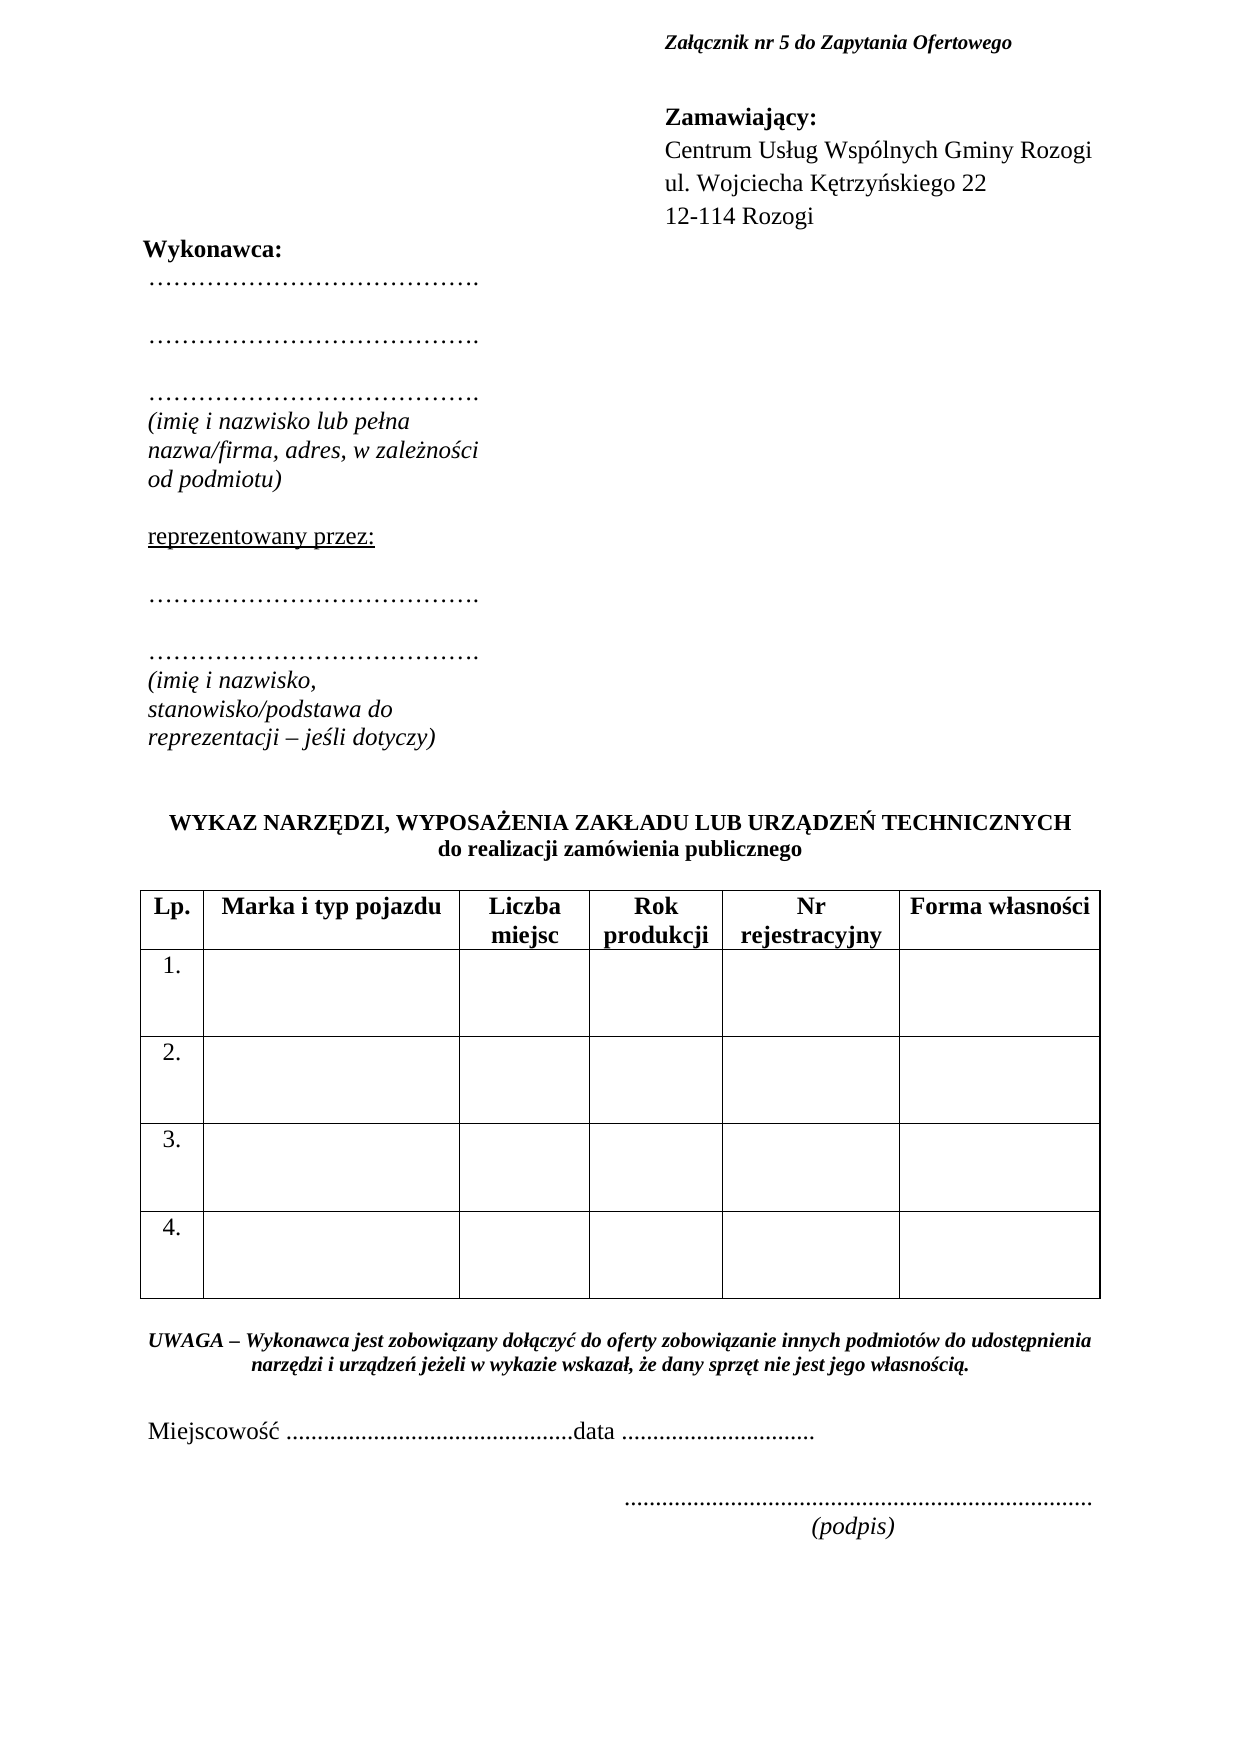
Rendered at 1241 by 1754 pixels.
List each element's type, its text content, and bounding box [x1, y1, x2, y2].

text (podpis) [148, 1511, 1093, 1539]
text od podmiotu) [148, 464, 1093, 492]
table_cell [204, 1124, 459, 1211]
text (imię i nazwisko, [148, 665, 1093, 694]
table_cell [590, 950, 722, 1036]
text ........................................................................... [185, 1482, 1093, 1511]
table_cell [590, 1212, 722, 1298]
text do realizacji zamówienia publicznego [148, 835, 1093, 861]
table_header Liczba miejsc [460, 891, 589, 949]
table_header Marka i typ pojazdu [204, 891, 459, 949]
table_cell [723, 950, 899, 1036]
text …………………………………. [148, 636, 1093, 665]
text reprezentowany przez: [148, 521, 1093, 550]
table_cell [460, 1037, 589, 1123]
table_cell [204, 1212, 459, 1298]
table_cell [723, 1037, 899, 1123]
table_header Nr rejestracyjny [723, 891, 899, 949]
table_header Rok produkcji [590, 891, 722, 949]
text (imię i nazwisko lub pełna [148, 406, 1093, 435]
table_cell [900, 1124, 1099, 1211]
text …………………………………. [148, 377, 1093, 406]
text Załącznik nr 5 do Zapytania Ofertowego [148, 29, 1093, 54]
table_cell [460, 1124, 589, 1211]
table_cell [900, 950, 1099, 1036]
text Zamawiający: [664, 102, 1093, 130]
text ul. Wojciecha Kętrzyńskiego 22 [664, 168, 1093, 196]
table_cell [900, 1212, 1099, 1298]
table_header Lp. [141, 891, 203, 949]
text reprezentacji – jeśli dotyczy) [148, 722, 1093, 751]
table_cell [900, 1037, 1099, 1123]
table_cell [723, 1212, 899, 1298]
table_cell [204, 950, 459, 1036]
table_header Forma własności [900, 891, 1099, 949]
table_cell [590, 1037, 722, 1123]
table_cell 2. [141, 1037, 203, 1123]
table_cell [204, 1037, 459, 1123]
text Centrum Usług Wspólnych Gminy Rozogi [664, 135, 1093, 163]
table_cell 4. [141, 1212, 203, 1298]
table_cell 1. [141, 950, 203, 1036]
table_cell 3. [141, 1124, 203, 1211]
text WYKAZ NARZĘDZI, WYPOSAŻENIA ZAKŁADU LUB URZĄDZEŃ TECHNICZNYCH [148, 809, 1093, 835]
text stanowisko/podstawa do [148, 694, 1093, 722]
text Miejscowość ..............................................data ............................... [148, 1411, 1093, 1447]
text Wykonawca: [0, 234, 1093, 262]
text …………………………………. [148, 579, 1093, 607]
text UWAGA – Wykonawca jest zobowiązany dołączyć do oferty zobowiązanie innych podmiotów do udostępnienia narzędzi i urządzeń jeżeli w wykazie wskazał, że dany sprzęt nie jest jego własnością. [148, 1328, 1093, 1376]
table_cell [460, 1212, 589, 1298]
text …………………………………. [148, 262, 1093, 291]
table_cell [590, 1124, 722, 1211]
text nazwa/firma, adres, w zależności [148, 435, 1093, 464]
text …………………………………. [148, 320, 1093, 349]
table_cell [460, 950, 589, 1036]
text 12-114 Rozogi [664, 201, 1093, 229]
table_cell [723, 1124, 899, 1211]
